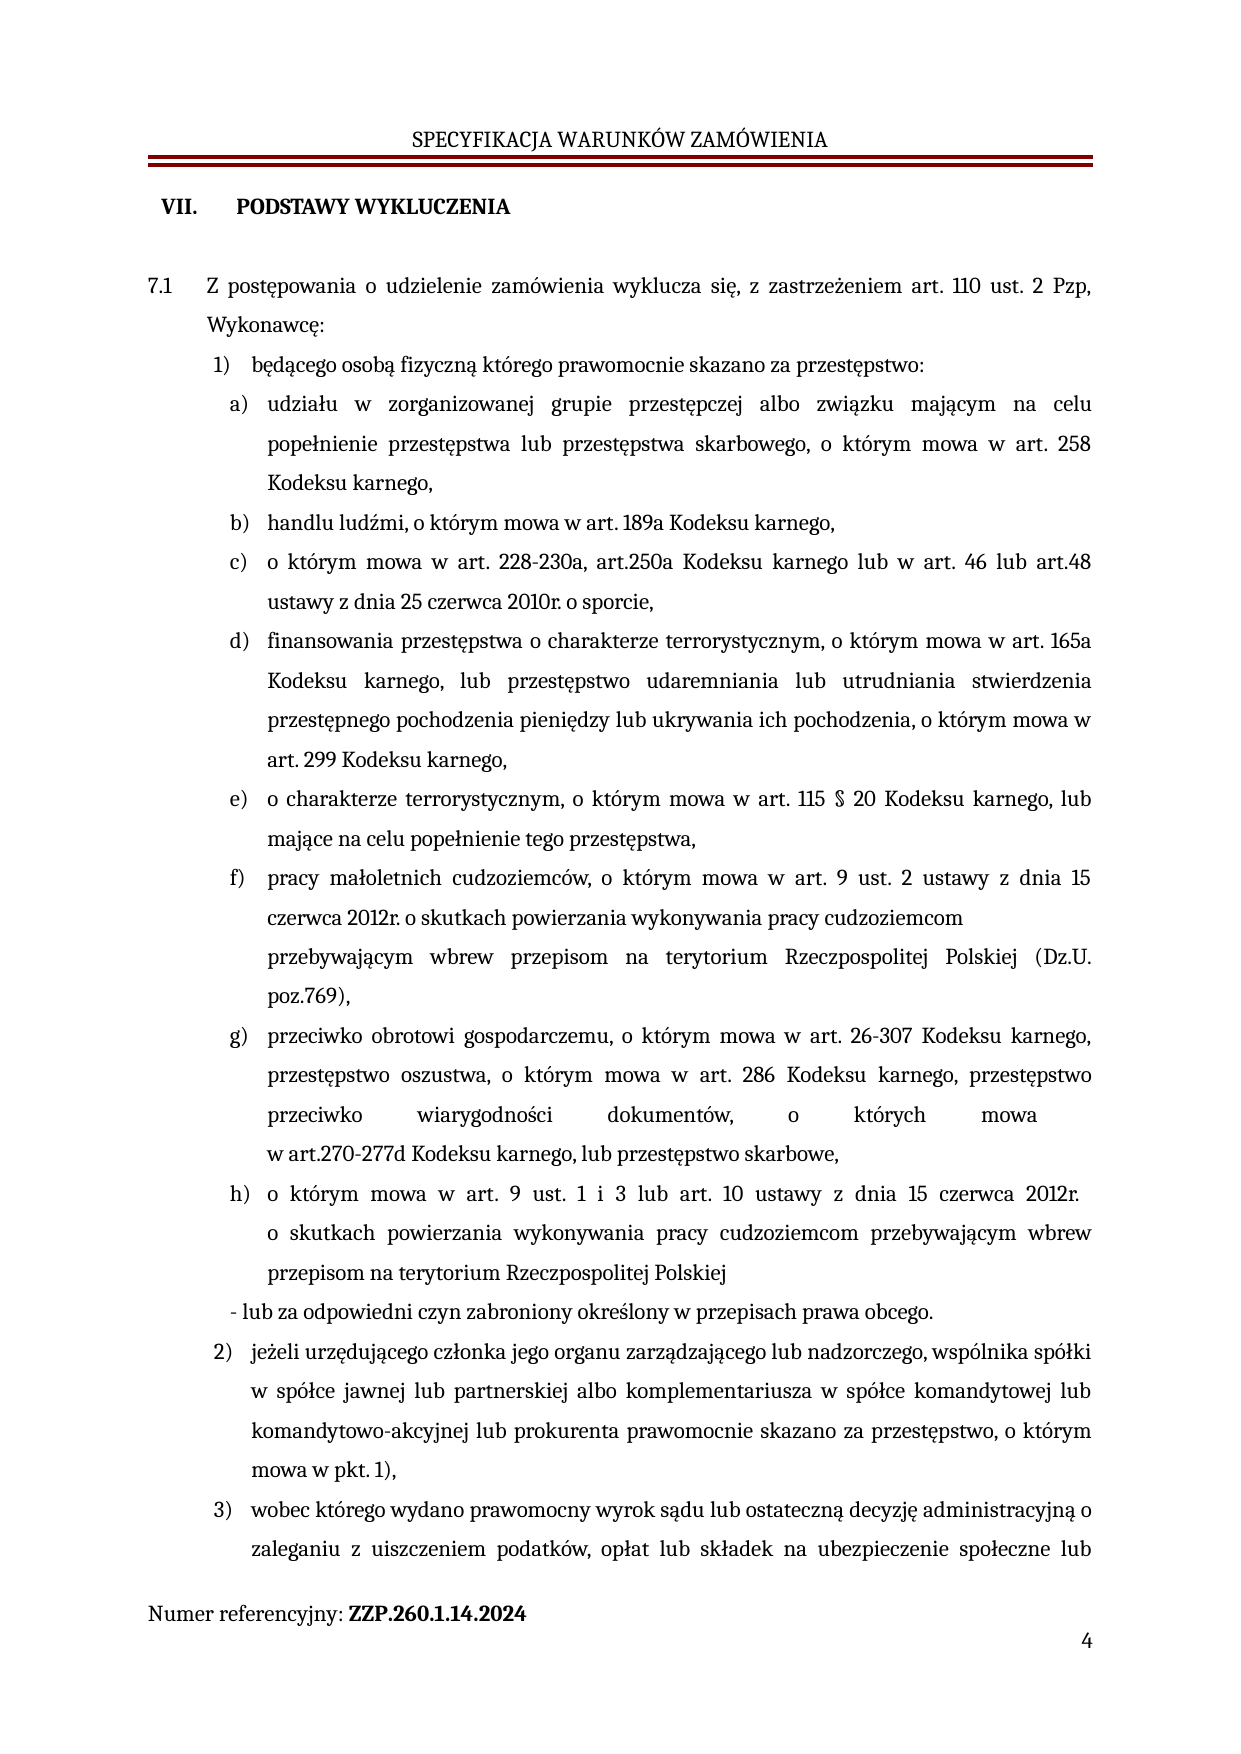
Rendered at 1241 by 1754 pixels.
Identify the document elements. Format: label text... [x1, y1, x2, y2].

list będącego osobą fizyczną którego prawomocnie skazano za przestępstwo: [213, 352, 1093, 378]
list jeżeli urzędującego członka jego organu zarządzającego lub nadzorczego, wspólnika spółki w spółce jawnej lub partnerskiej albo komplementariusza w spółce komandytowej lub komandytowo-akcyjnej lub prokurenta prawomocnie skazano za przestępstwo, o którym mowa w pkt. 1), [213, 1339, 1093, 1483]
list o charakterze terrorystycznym, o którym mowa w art. 115 § 20 Kodeksu karnego, lub mające na celu popełnienie tego przestępstwa, [229, 786, 1093, 852]
list pracy małoletnich cudzoziemców, o którym mowa w art. 9 ust. 2 ustawy z dnia 15 czerwca 2012r. o skutkach powierzania wykonywania pracy cudzoziemcom [229, 865, 1093, 931]
list Z postępowania o udzielenie zamówienia wyklucza się, z zastrzeżeniem art. 110 ust. 2 Pzp, Wykonawcę: [148, 273, 1093, 338]
list udziału w zorganizowanej grupie przestępczej albo związku mającym na celu popełnienie przestępstwa lub przestępstwa skarbowego, o którym mowa w art. 258 Kodeksu karnego, [229, 391, 1093, 496]
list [213, 1497, 1093, 1562]
list przebywającym wbrew przepisom na terytorium Rzeczpospolitej Polskiej (Dz.U. poz.769), [267, 944, 1093, 1010]
list finansowania przestępstwa o charakterze terrorystycznym, o którym mowa w art. 165a Kodeksu karnego, lub przestępstwo udaremniania lub utrudniania stwierdzenia przestępnego pochodzenia pieniędzy lub ukrywania ich pochodzenia, o którym mowa w art. 299 Kodeksu karnego, [229, 628, 1093, 773]
list - lub za odpowiedni czyn zabroniony określony w przepisach prawa obcego. [229, 1299, 1093, 1326]
list o którym mowa w art. 9 ust. 1 i 3 lub art. 10 ustawy z dnia 15 czerwca 2012r. o skutkach powierzania wykonywania pracy cudzoziemcom przebywającym wbrew przepisom na terytorium Rzeczpospolitej Polskiej [229, 1181, 1093, 1286]
list handlu ludźmi, o którym mowa w art. 189a Kodeksu karnego, [229, 509, 1093, 536]
list PODSTAWY WYKLUCZENIA [161, 194, 1093, 220]
list przeciwko obrotowi gospodarczemu, o którym mowa w art. 26-307 Kodeksu karnego, przestępstwo oszustwa, o którym mowa w art. 286 Kodeksu karnego, przestępstwo przeciwko wiarygodności dokumentów, o których mowa w art.270-277d Kodeksu karnego, lub przestępstwo skarbowe, [229, 1023, 1093, 1168]
list o którym mowa w art. 228-230a, art.250a Kodeksu karnego lub w art. 46 lub art.48 ustawy z dnia 25 czerwca 2010r. o sporcie, [229, 549, 1093, 615]
